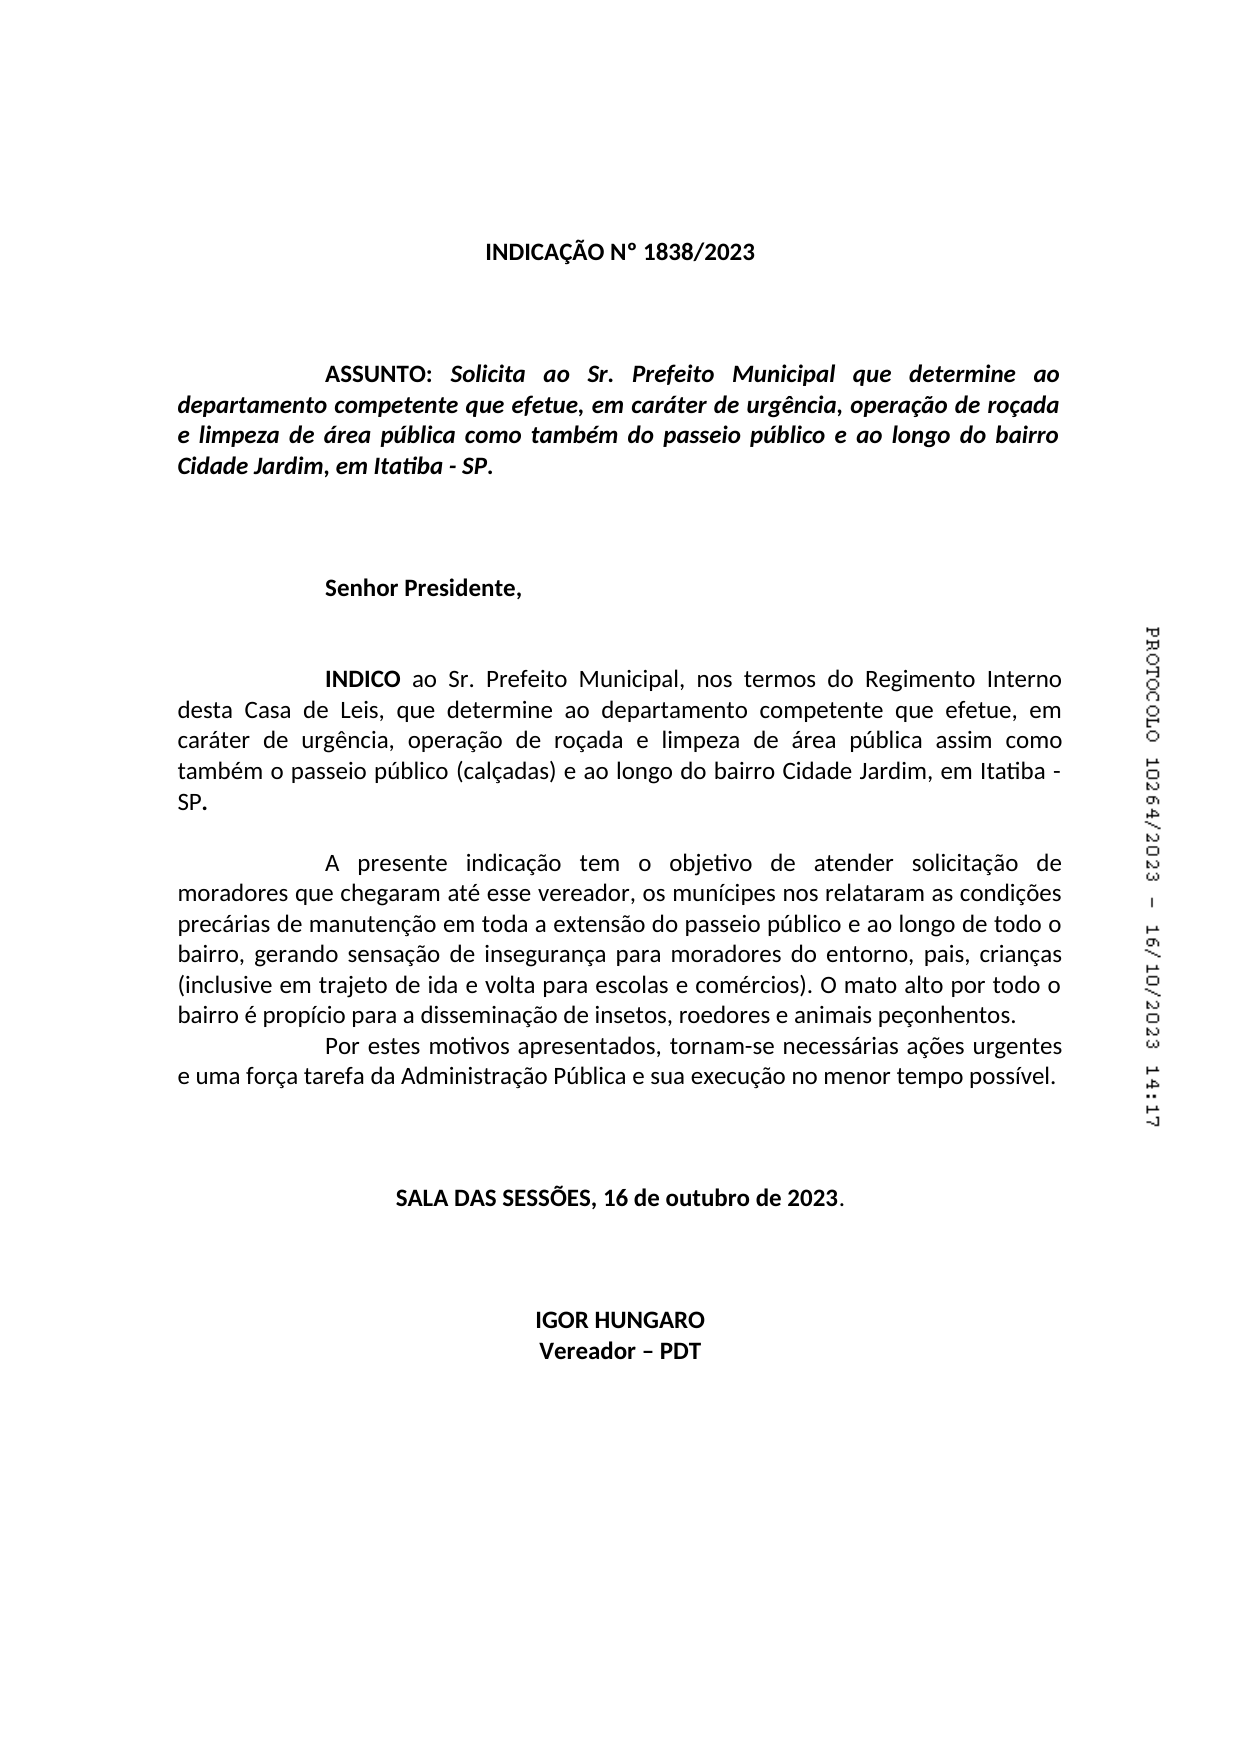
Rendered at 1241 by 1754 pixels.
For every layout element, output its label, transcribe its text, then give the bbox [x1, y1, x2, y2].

text Por estes motivos apresentados, tornam-se necessárias ações urgentes e uma força tarefa da Administração Pública e sua execução no menor tempo possível. [177, 1030, 1063, 1091]
text ASSUNTO: Solicita ao Sr. Prefeito Municipal que determine ao departamento competente que efetue, em caráter de urgência, operação de roçada e limpeza de área pública como também do passeio público e ao longo do bairro Cidade Jardim, em Itatiba - SP. [177, 358, 1063, 480]
text INDICO ao Sr. Prefeito Municipal, nos termos do Regimento Interno desta Casa de Leis, que determine ao departamento competente que efetue, em caráter de urgência, operação de roçada e limpeza de área pública assim como também o passeio público (calçadas) e ao longo do bairro Cidade Jardim, em Itatiba - SP. [177, 663, 1063, 816]
text Senhor Presidente, [177, 572, 1063, 602]
picture [1120, 623, 1183, 1131]
text IGOR HUNGARO [177, 1304, 1063, 1335]
text Vereador – PDT [177, 1335, 1063, 1366]
text SALA DAS SESSÕES, 16 de outubro de 2023. [177, 1182, 1063, 1213]
text A presente indicação tem o objetivo de atender solicitação de moradores que chegaram até esse vereador, os munícipes nos relataram as condições precárias de manutenção em toda a extensão do passeio público e ao longo de todo o bairro, gerando sensação de insegurança para moradores do entorno, pais, crianças (inclusive em trajeto de ida e volta para escolas e comércios). O mato alto por todo o bairro é propício para a disseminação de insetos, roedores e animais peçonhentos. [177, 847, 1063, 1030]
text INDICAÇÃO Nº 1838/2023 [177, 236, 1063, 267]
